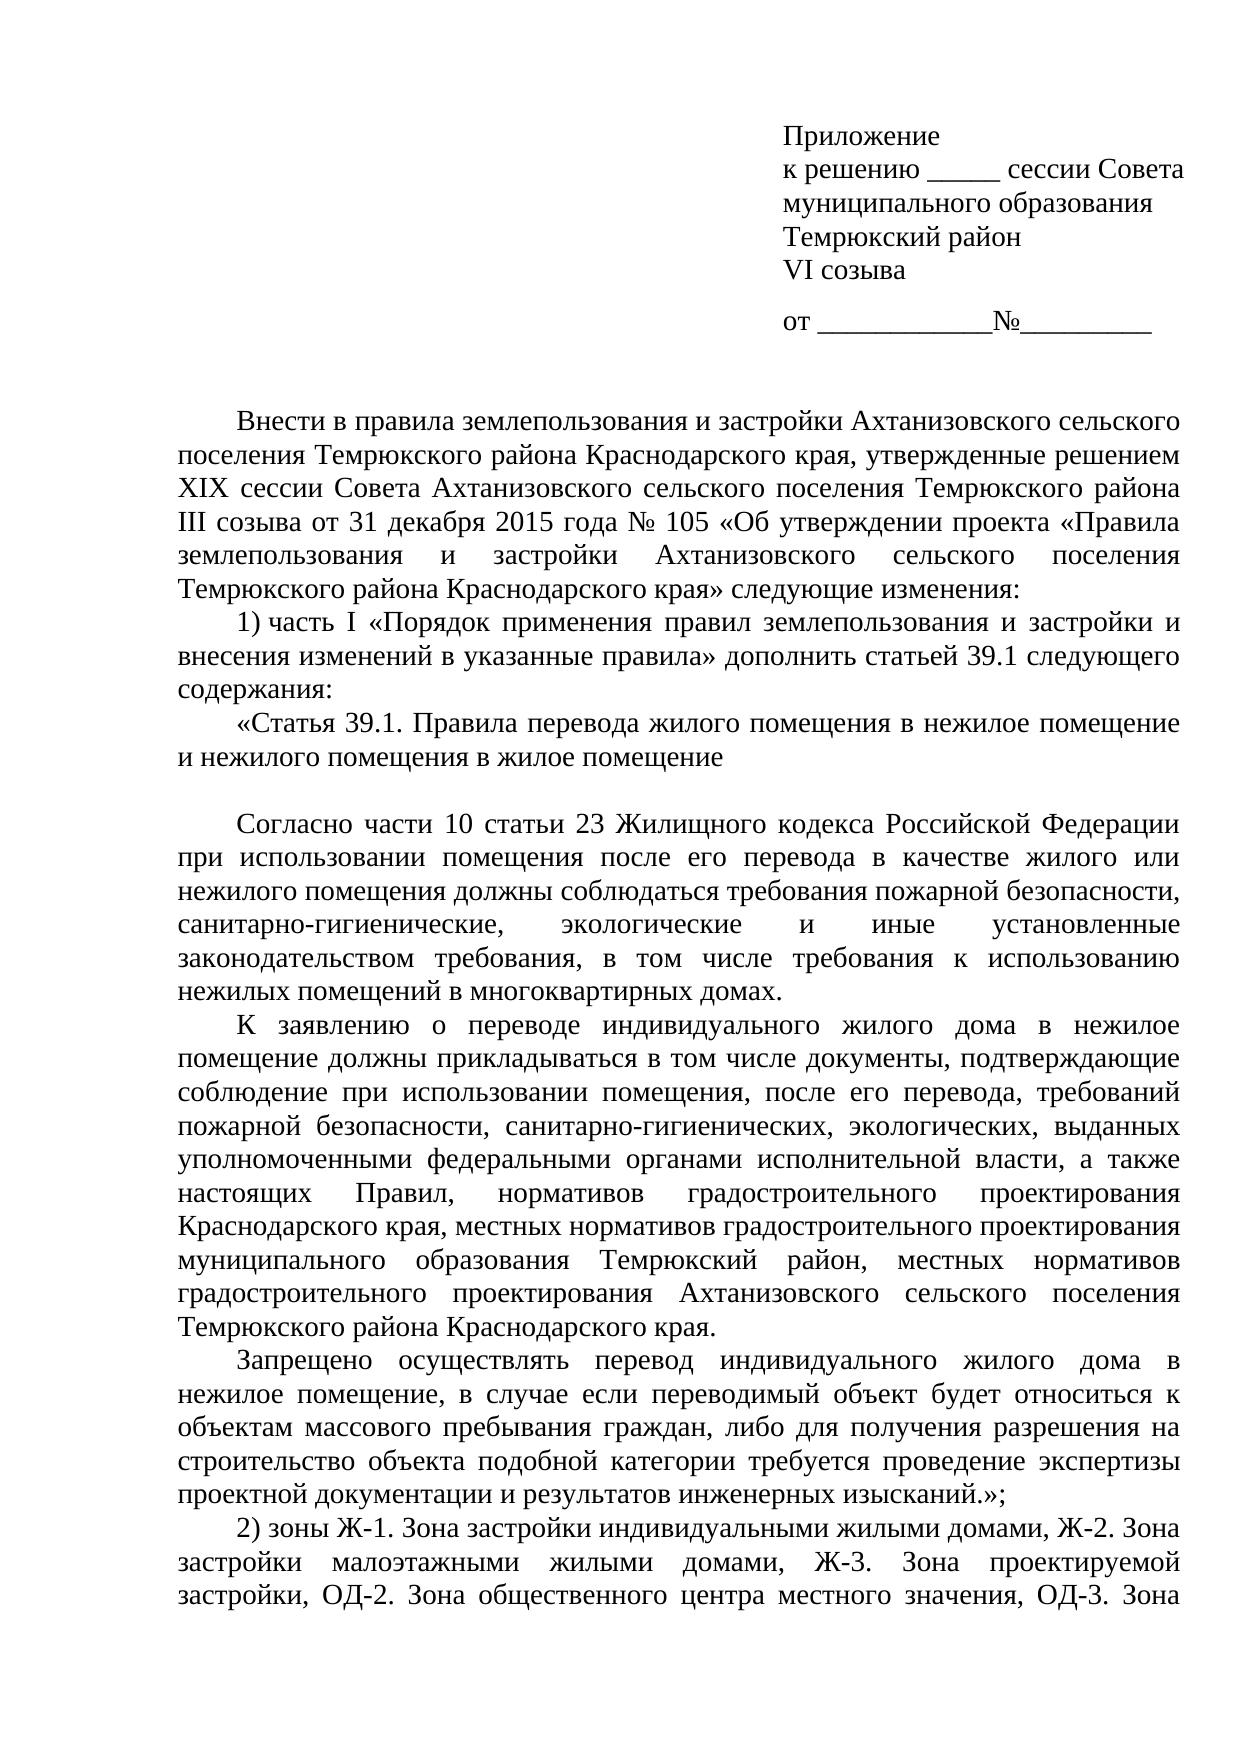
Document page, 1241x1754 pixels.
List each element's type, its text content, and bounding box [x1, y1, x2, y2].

text «Статья 39.1. Правила перевода жилого помещения в нежилое помещение и нежилого помещения в жилое помещение [177, 705, 1181, 772]
text VI созыва [783, 252, 1240, 286]
text Запрещено осуществлять перевод индивидуального жилого дома в нежилое помещение, в случае если переводимый объект будет относиться к объектам массового пребывания граждан, либо для получения разрешения на строительство объекта подобной категории требуется проведение экспертизы проектной документации и результатов инженерных изысканий.»; [177, 1342, 1181, 1510]
text к решению _____ сессии Совета муниципального образования [783, 152, 1240, 219]
text К заявлению о переводе индивидуального жилого дома в нежилое помещение должны прикладываться в том числе документы, подтверждающие соблюдение при использовании помещения, после его перевода, требований пожарной безопасности, санитарно-гигиенических, экологических, выданных уполномоченными федеральными органами исполнительной власти, а также настоящих Правил, нормативов градостроительного проектирования Краснодарского края, местных нормативов градостроительного проектирования муниципального образования Темрюкский район, местных нормативов градостроительного проектирования Ахтанизовского сельского поселения Темрюкского района Краснодарского края. [177, 1007, 1181, 1342]
text от ____________№_________ [783, 303, 1240, 336]
text Согласно части 10 статьи 23 Жилищного кодекса Российской Федерации при использовании помещения после его перевода в качестве жилого или нежилого помещения должны соблюдаться требования пожарной безопасности, санитарно-гигиенические, экологические и иные установленные законодательством требования, в том числе требования к использованию нежилых помещений в многоквартирных домах. [177, 806, 1181, 1007]
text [177, 1510, 1181, 1611]
text 1) часть I «Порядок применения правил землепользования и застройки и внесения изменений в указанные правила» дополнить статьей 39.1 следующего содержания: [177, 604, 1181, 705]
text Внести в правила землепользования и застройки Ахтанизовского сельского поселения Темрюкского района Краснодарского края, утвержденные решением XIX сессии Совета Ахтанизовского сельского поселения Темрюкского района III созыва от 31 декабря 2015 года № 105 «Об утверждении проекта «Правила землепользования и застройки Ахтанизовского сельского поселения Темрюкского района Краснодарского края» следующие изменения: [177, 403, 1181, 604]
text Приложение [783, 118, 1240, 152]
text Темрюкский район [783, 219, 1240, 252]
